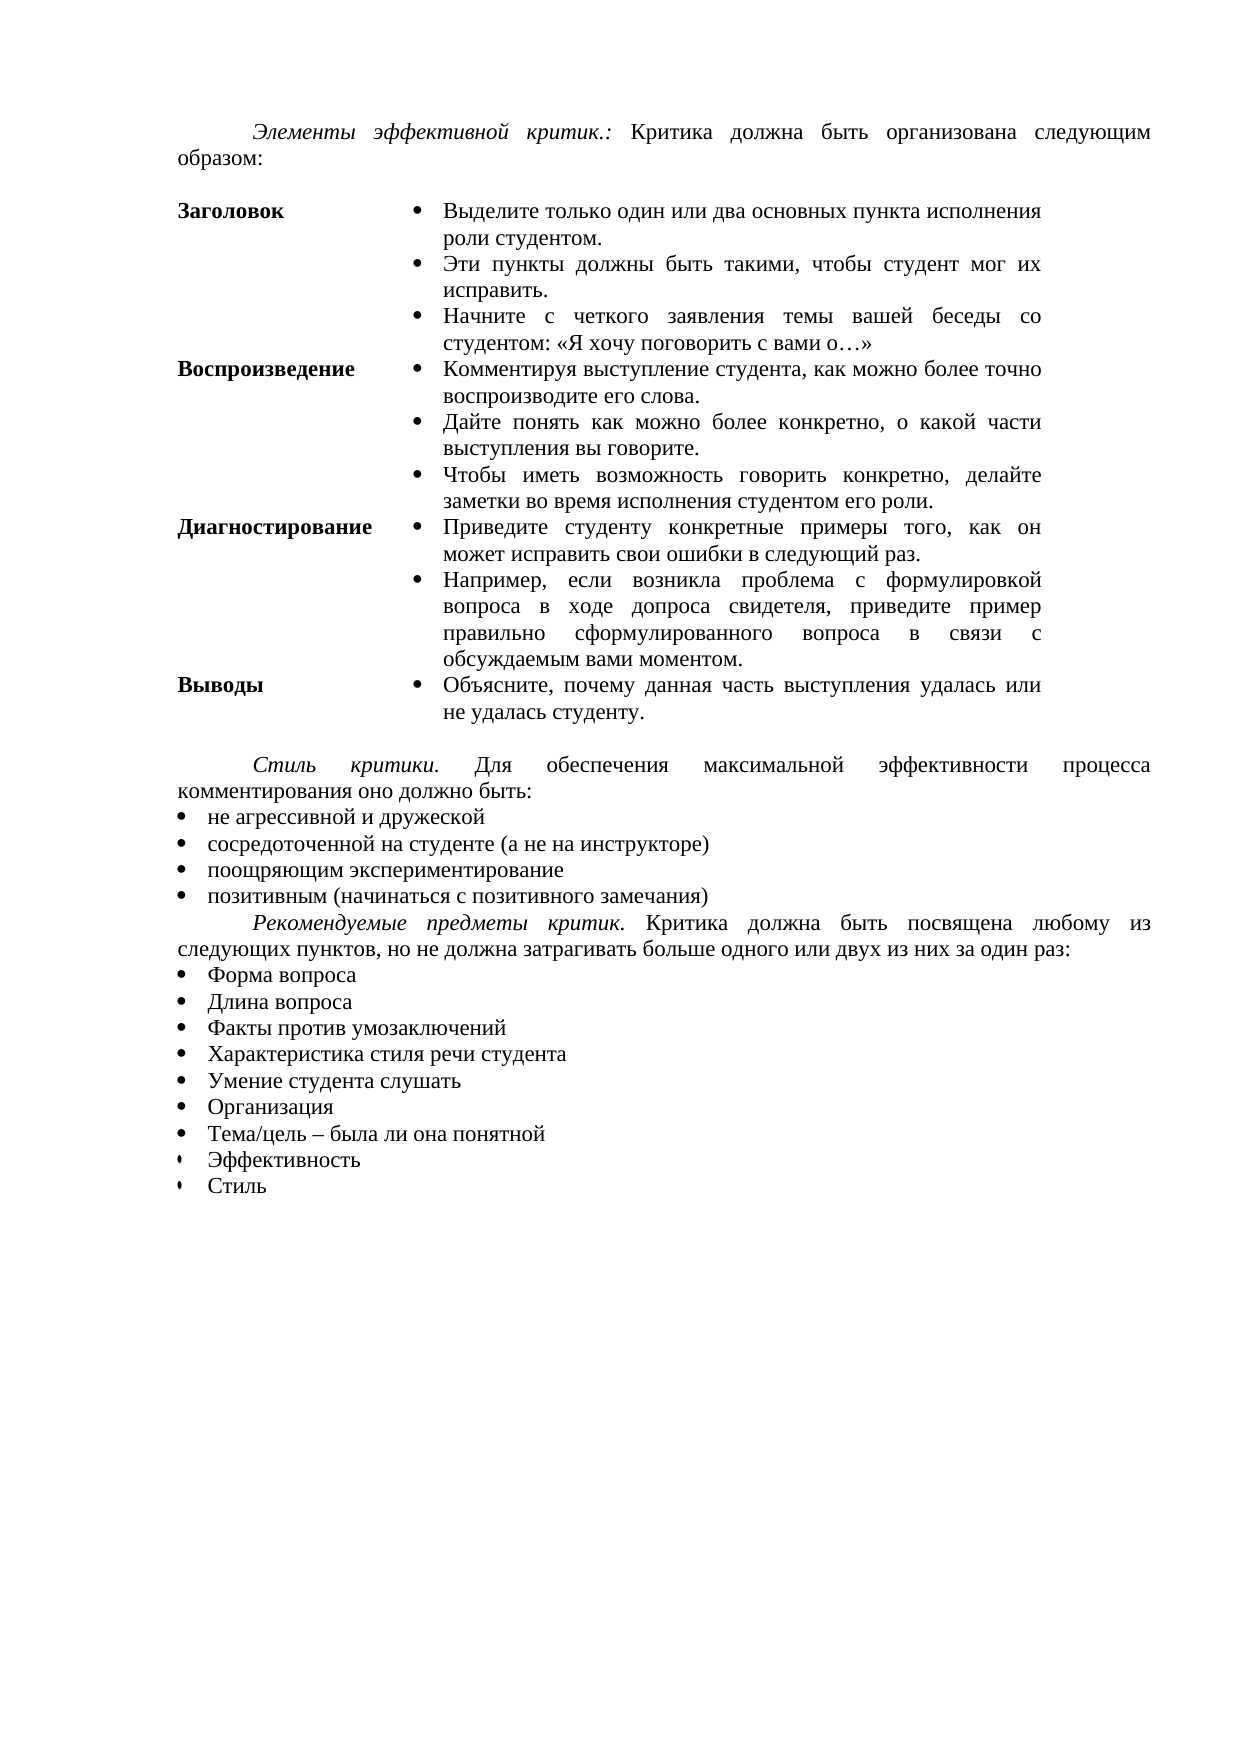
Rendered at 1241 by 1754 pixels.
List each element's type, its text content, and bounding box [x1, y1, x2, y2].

list Тема/цель – была ли она понятной [177, 1119, 1152, 1146]
table_cell Воспроизведение [166, 355, 402, 513]
table_cell Объясните, почему данная часть выступления удалась или не удалась студенту. [402, 672, 1054, 724]
list Форма вопроса [177, 961, 1152, 988]
list сосредоточенной на студенте (а не на инструкторе) [177, 830, 1152, 856]
list не агрессивной и дружеской [177, 803, 1152, 830]
table_header Заголовок [166, 197, 402, 355]
list Организация [177, 1093, 1152, 1119]
table_cell Диагностирование [166, 514, 402, 672]
list поощряющим экспериментирование [177, 856, 1152, 882]
list Умение студента слушать [177, 1067, 1152, 1093]
text Рекомендуемые предметы критик. Критика должна быть посвящена любому из следующих пунктов, но не должна затрагивать больше одного или двух из них за один раз: [177, 909, 1152, 961]
text Стиль критики. Для обеспечения максимальной эффективности процесса комментирования оно должно быть: [177, 751, 1152, 803]
table_cell Приведите студенту конкретные примеры того, как он может исправить свои ошибки в следующий раз. Например, если возникла проблема с формулировкой вопроса в ходе допроса свидетеля, приведите пример правильно сформулированного вопроса в связи с обсуждаемым вами моментом. [402, 514, 1054, 672]
table_cell Выводы [166, 672, 402, 724]
list Характеристика стиля речи студента [177, 1041, 1152, 1067]
list Длина вопроса [177, 988, 1152, 1014]
list Факты против умозаключений [177, 1014, 1152, 1041]
table_header Выделите только один или два основных пункта исполнения роли студентом. Эти пункты должны быть такими, чтобы студент мог их исправить. Начните с четкого заявления темы вашей беседы со студентом: «Я хочу поговорить с вами о…» [402, 197, 1054, 355]
text Элементы эффективной критик.: Критика должна быть организована следующим образом: [177, 118, 1152, 171]
list Стиль [177, 1172, 1152, 1199]
list Эффективность [177, 1146, 1152, 1172]
table_cell Комментируя выступление студента, как можно более точно воспроизводите его слова. Дайте понять как можно более конкретно, о какой части выступления вы говорите. Чтобы иметь возможность говорить конкретно, делайте заметки во время исполнения студентом его роли. [402, 355, 1054, 513]
list позитивным (начинаться с позитивного замечания) [177, 882, 1152, 909]
